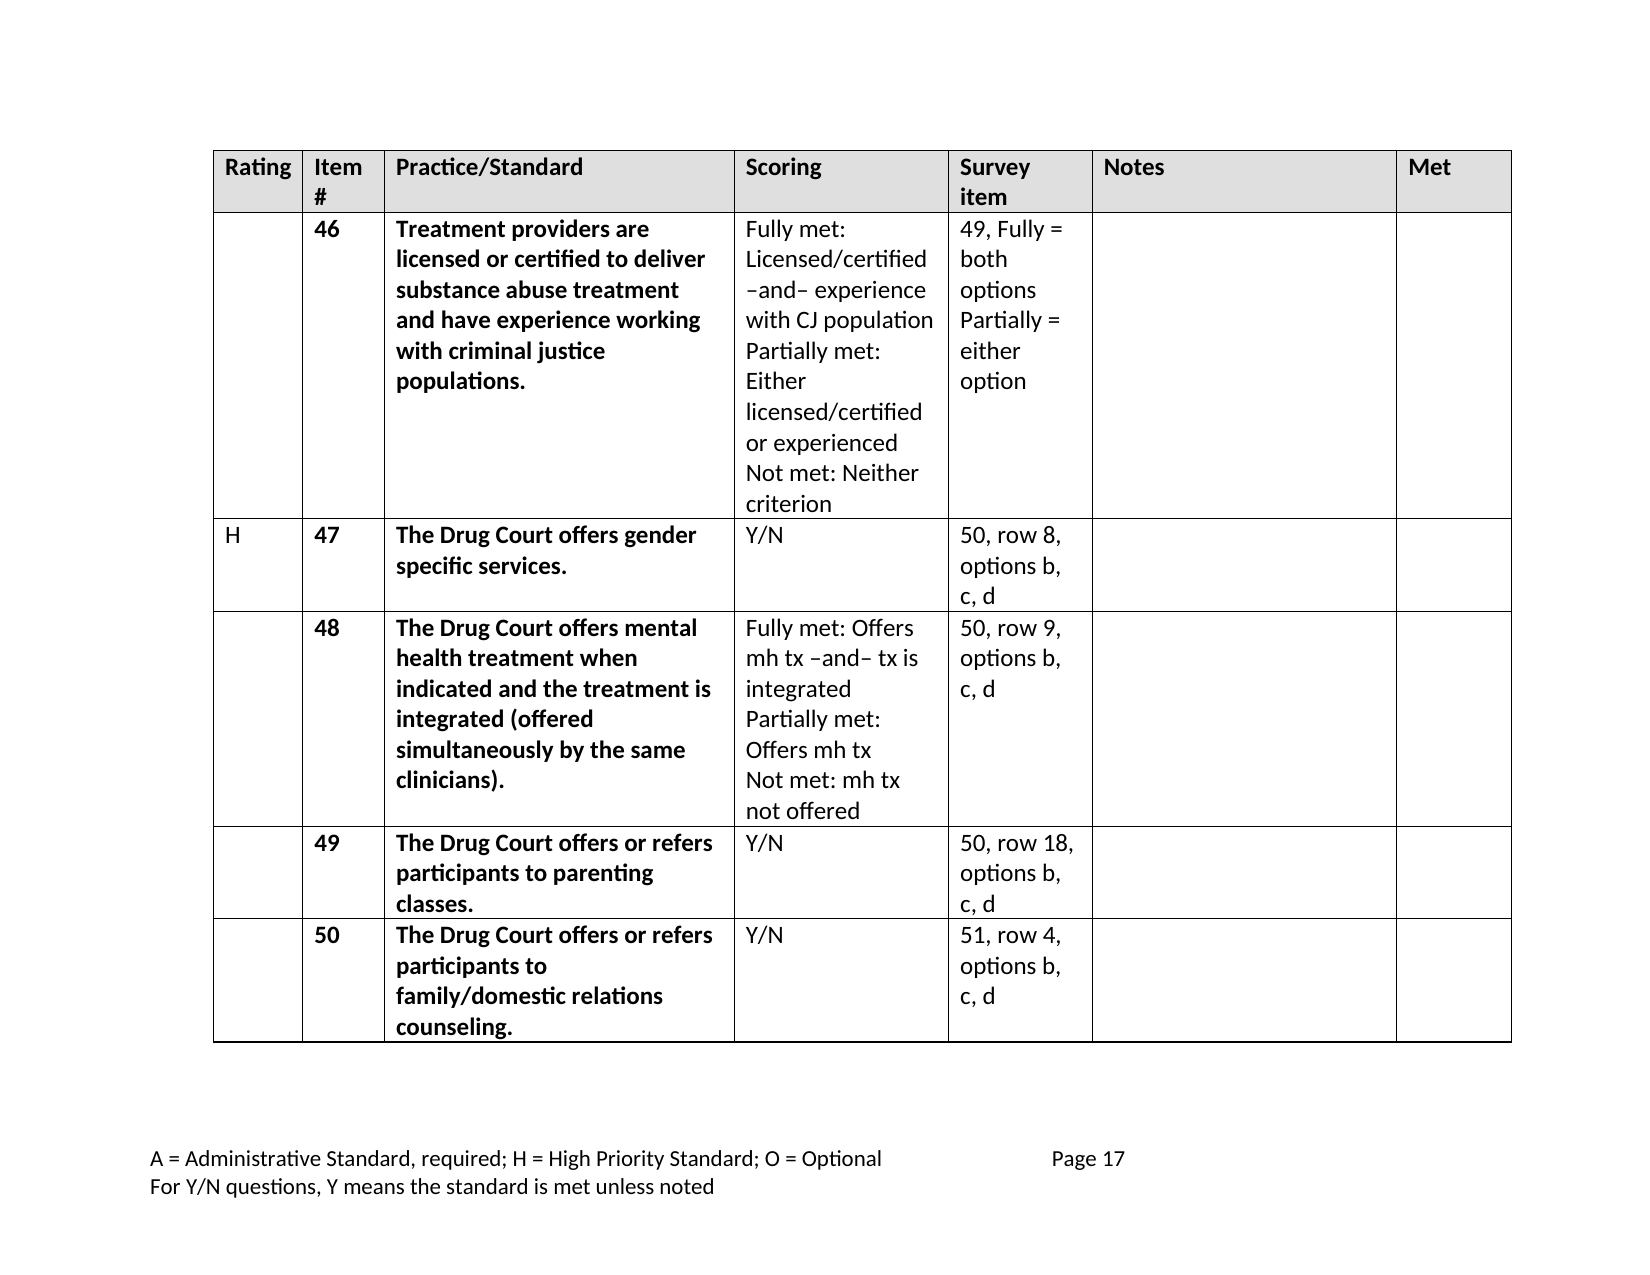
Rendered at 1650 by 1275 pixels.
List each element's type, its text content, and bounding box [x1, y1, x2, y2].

table_cell 50, row 18, options b, c, d [949, 827, 1092, 918]
table_cell [1093, 519, 1396, 611]
table_header Met [1397, 151, 1511, 212]
table_cell 49 [303, 827, 384, 918]
table_cell Treatment providers are licensed or certified to deliver substance abuse treatment and have experience working with criminal justice populations. [385, 213, 734, 518]
table_cell [1397, 919, 1511, 1041]
table_cell H [214, 519, 302, 611]
table_cell Fully met: Offers mh tx –and– tx is integrated Partially met: Offers mh tx Not met: mh tx not offered [735, 612, 948, 826]
table_header Notes [1093, 151, 1396, 212]
table_cell [214, 612, 302, 826]
table_header Scoring [735, 151, 948, 212]
table_cell [1397, 827, 1511, 918]
table_cell 50, row 9, options b, c, d [949, 612, 1092, 826]
table_cell [214, 827, 302, 918]
table_cell The Drug Court offers or refers participants to family/domestic relations counseling. [385, 919, 734, 1041]
table_cell The Drug Court offers gender specific services. [385, 519, 734, 611]
table_cell Y/N [735, 919, 948, 1041]
table_header Rating [214, 151, 302, 212]
table_cell Y/N [735, 827, 948, 918]
table_cell 50, row 8, options b, c, d [949, 519, 1092, 611]
table_cell Y/N [735, 519, 948, 611]
table_header Item # [303, 151, 384, 212]
table_cell [1093, 612, 1396, 826]
table_header Practice/Standard [385, 151, 734, 212]
table_cell Fully met: Licensed/certified –and– experience with CJ population Partially met: Either licensed/certified or experienced Not met: Neither criterion [735, 213, 948, 518]
table_header Survey item [949, 151, 1092, 212]
table_cell [1093, 213, 1396, 518]
table_cell The Drug Court offers or refers participants to parenting classes. [385, 827, 734, 918]
table_cell [1397, 213, 1511, 518]
table_cell 51, row 4, options b, c, d [949, 919, 1092, 1041]
table_cell The Drug Court offers mental health treatment when indicated and the treatment is integrated (offered simultaneously by the same clinicians). [385, 612, 734, 826]
table_cell 47 [303, 519, 384, 611]
table_cell [1397, 612, 1511, 826]
table_cell [214, 919, 302, 1041]
table_cell [214, 213, 302, 518]
table_cell [1093, 919, 1396, 1041]
table_cell 48 [303, 612, 384, 826]
table_cell 50 [303, 919, 384, 1041]
table_cell 46 [303, 213, 384, 518]
table_cell [1093, 827, 1396, 918]
table_cell [1397, 519, 1511, 611]
table_cell 49, Fully = both options Partially = either option [949, 213, 1092, 518]
